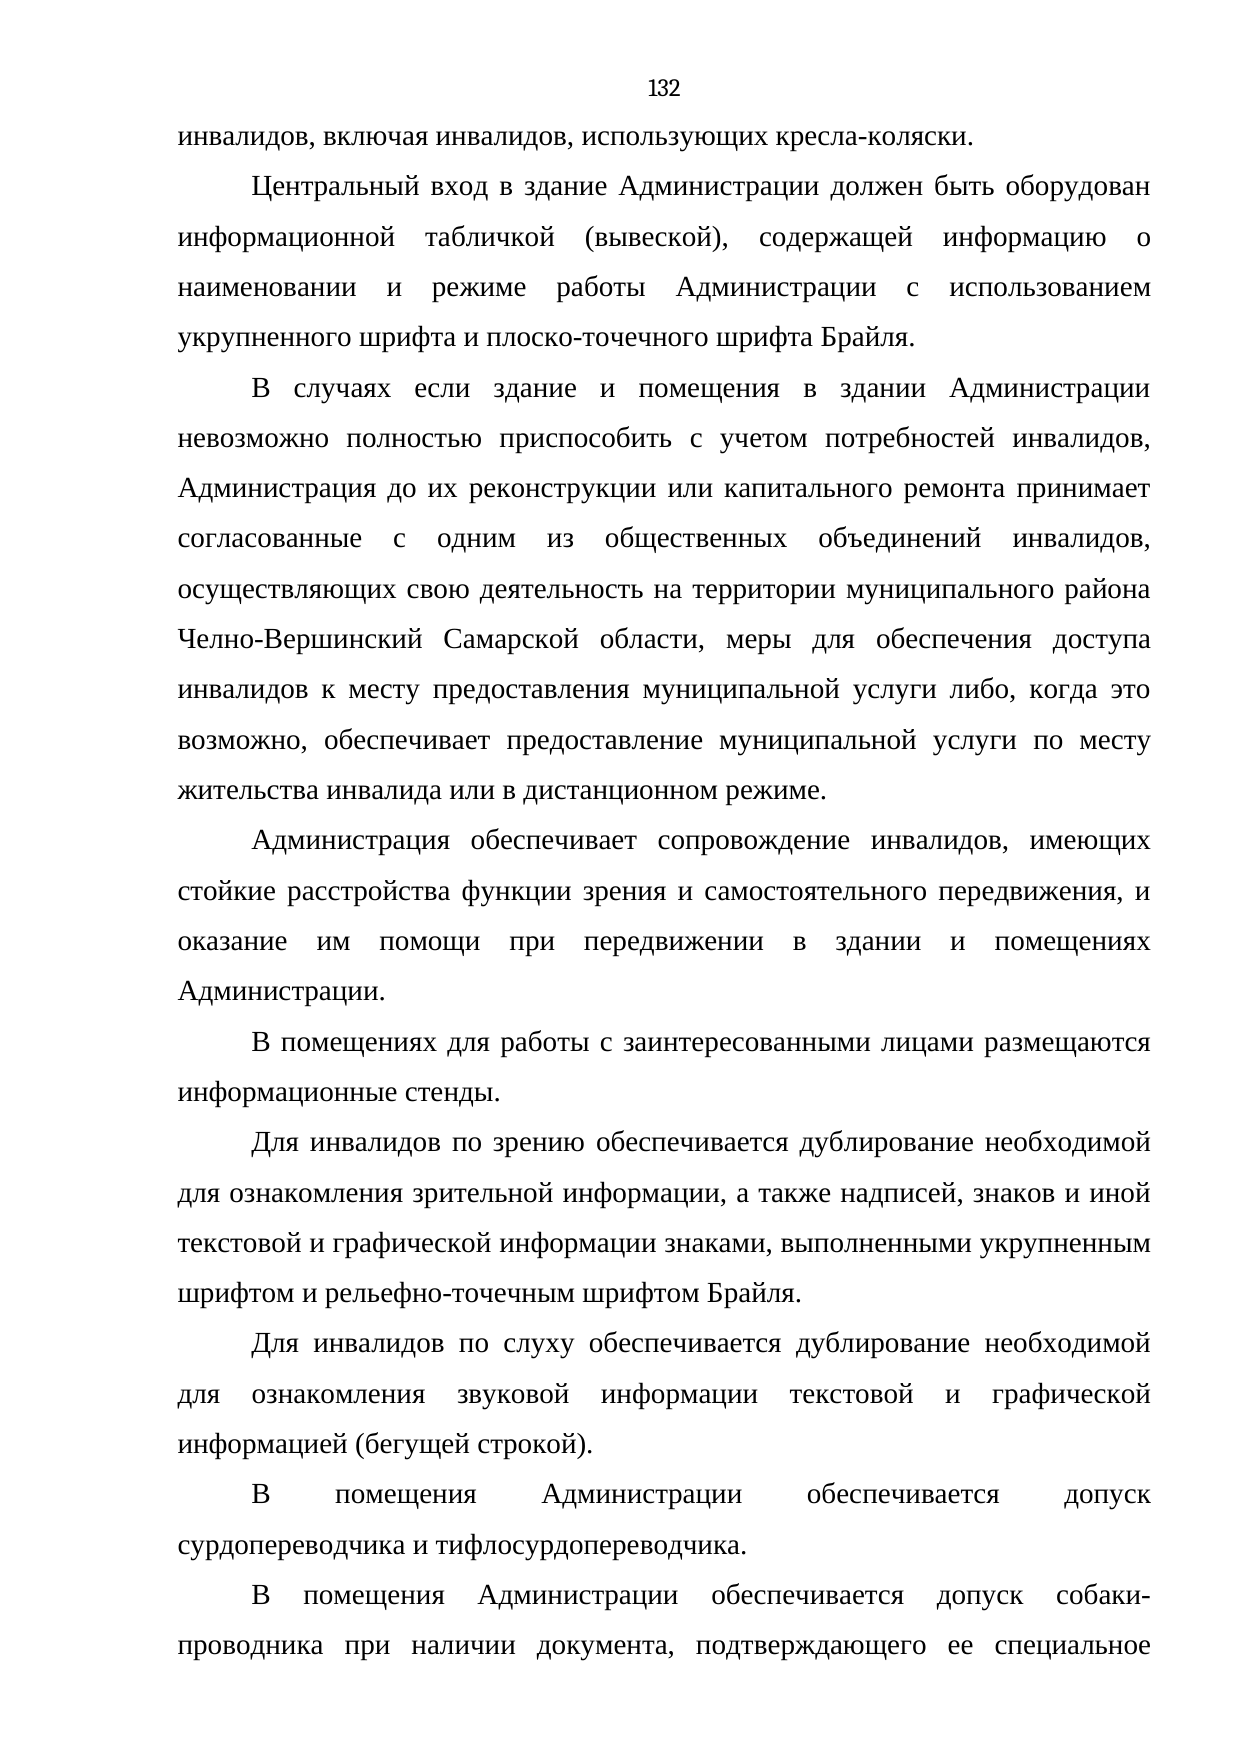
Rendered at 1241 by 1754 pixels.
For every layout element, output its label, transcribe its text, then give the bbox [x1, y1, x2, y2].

text Для инвалидов по зрению обеспечивается дублирование необходимой для ознакомления зрительной информации, а также надписей, знаков и иной текстовой и графической информации знаками, выполненными укрупненным шрифтом и рельефно-точечным шрифтом Брайля. [177, 1124, 1152, 1309]
text Центральный вход в здание Администрации должен быть оборудован информационной табличкой (вывеской), содержащей информацию о наименовании и режиме работы Администрации с использованием укрупненного шрифта и плоско-точечного шрифта Брайля. [177, 168, 1152, 353]
text В помещения Администрации обеспечивается допуск сурдопереводчика и тифлосурдопереводчика. [177, 1477, 1152, 1560]
text Администрация обеспечивает сопровождение инвалидов, имеющих стойкие расстройства функции зрения и самостоятельного передвижения, и оказание им помощи при передвижении в здании и помещениях Администрации. [177, 822, 1152, 1007]
text В случаях если здание и помещения в здании Администрации невозможно полностью приспособить с учетом потребностей инвалидов, Администрация до их реконструкции или капитального ремонта принимает согласованные с одним из общественных объединений инвалидов, осуществляющих свою деятельность на территории муниципального района Челно-Вершинский Самарской области, меры для обеспечения доступа инвалидов к месту предоставления муниципальной услуги либо, когда это возможно, обеспечивает предоставление муниципальной услуги по месту жительства инвалида или в дистанционном режиме. [177, 370, 1152, 806]
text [177, 1577, 1152, 1661]
text Для инвалидов по слуху обеспечивается дублирование необходимой для ознакомления звуковой информации текстовой и графической информацией (бегущей строкой). [177, 1326, 1152, 1460]
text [177, 118, 1152, 152]
text В помещениях для работы с заинтересованными лицами размещаются информационные стенды. [177, 1024, 1152, 1108]
